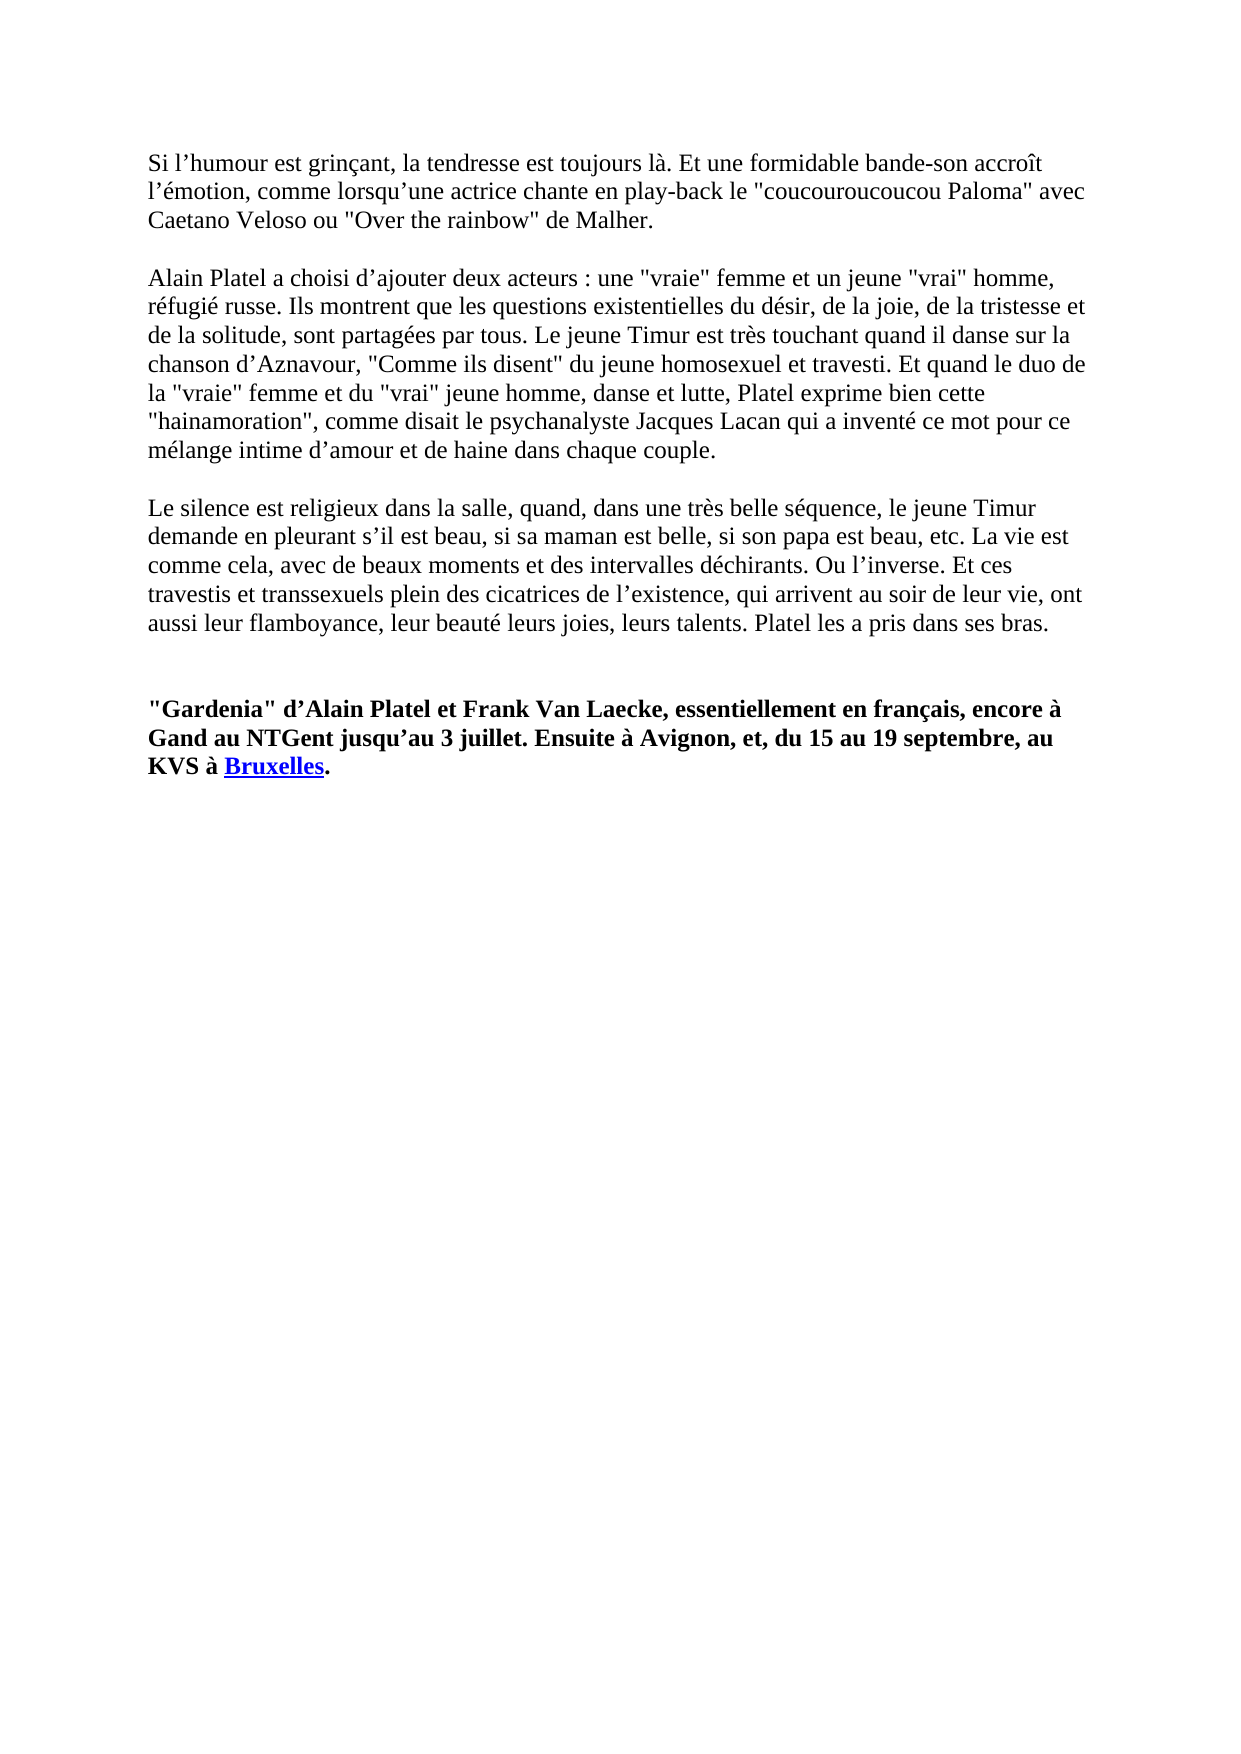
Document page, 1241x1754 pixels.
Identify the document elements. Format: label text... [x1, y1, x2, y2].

text Alain Platel a choisi d’ajouter deux acteurs : une "vraie" femme et un jeune "vrai" homme, réfugié russe. Ils montrent que les questions existentielles du désir, de la joie, de la tristesse et de la solitude, sont partagées par tous. Le jeune Timur est très touchant quand il danse sur la chanson d’Aznavour, "Comme ils disent" du jeune homosexuel et travesti. Et quand le duo de la "vraie" femme et du "vrai" jeune homme, danse et lutte, Platel exprime bien cette "hainamoration", comme disait le psychanalyste Jacques Lacan qui a inventé ce mot pour ce mélange intime d’amour et de haine dans chaque couple. [148, 263, 1093, 464]
text "Gardenia" d’Alain Platel et Frank Van Laecke, essentiellement en français, encore à Gand au NTGent jusqu’au 3 juillet. Ensuite à Avignon, et, du 15 au 19 septembre, au KVS à Bruxelles. [148, 694, 1093, 780]
text Le silence est religieux dans la salle, quand, dans une très belle séquence, le jeune Timur demande en pleurant s’il est beau, si sa maman est belle, si son papa est beau, etc. La vie est comme cela, avec de beaux moments et des intervalles déchirants. Ou l’inverse. Et ces travestis et transsexuels plein des cicatrices de l’existence, qui arrivent au soir de leur vie, ont aussi leur flamboyance, leur beauté leurs joies, leurs talents. Platel les a pris dans ses bras. [148, 493, 1093, 636]
text Si l’humour est grinçant, la tendresse est toujours là. Et une formidable bande-son accroît l’émotion, comme lorsqu’une actrice chante en play-back le "coucouroucoucou Paloma" avec Caetano Veloso ou "Over the rainbow" de Malher. [148, 148, 1093, 234]
